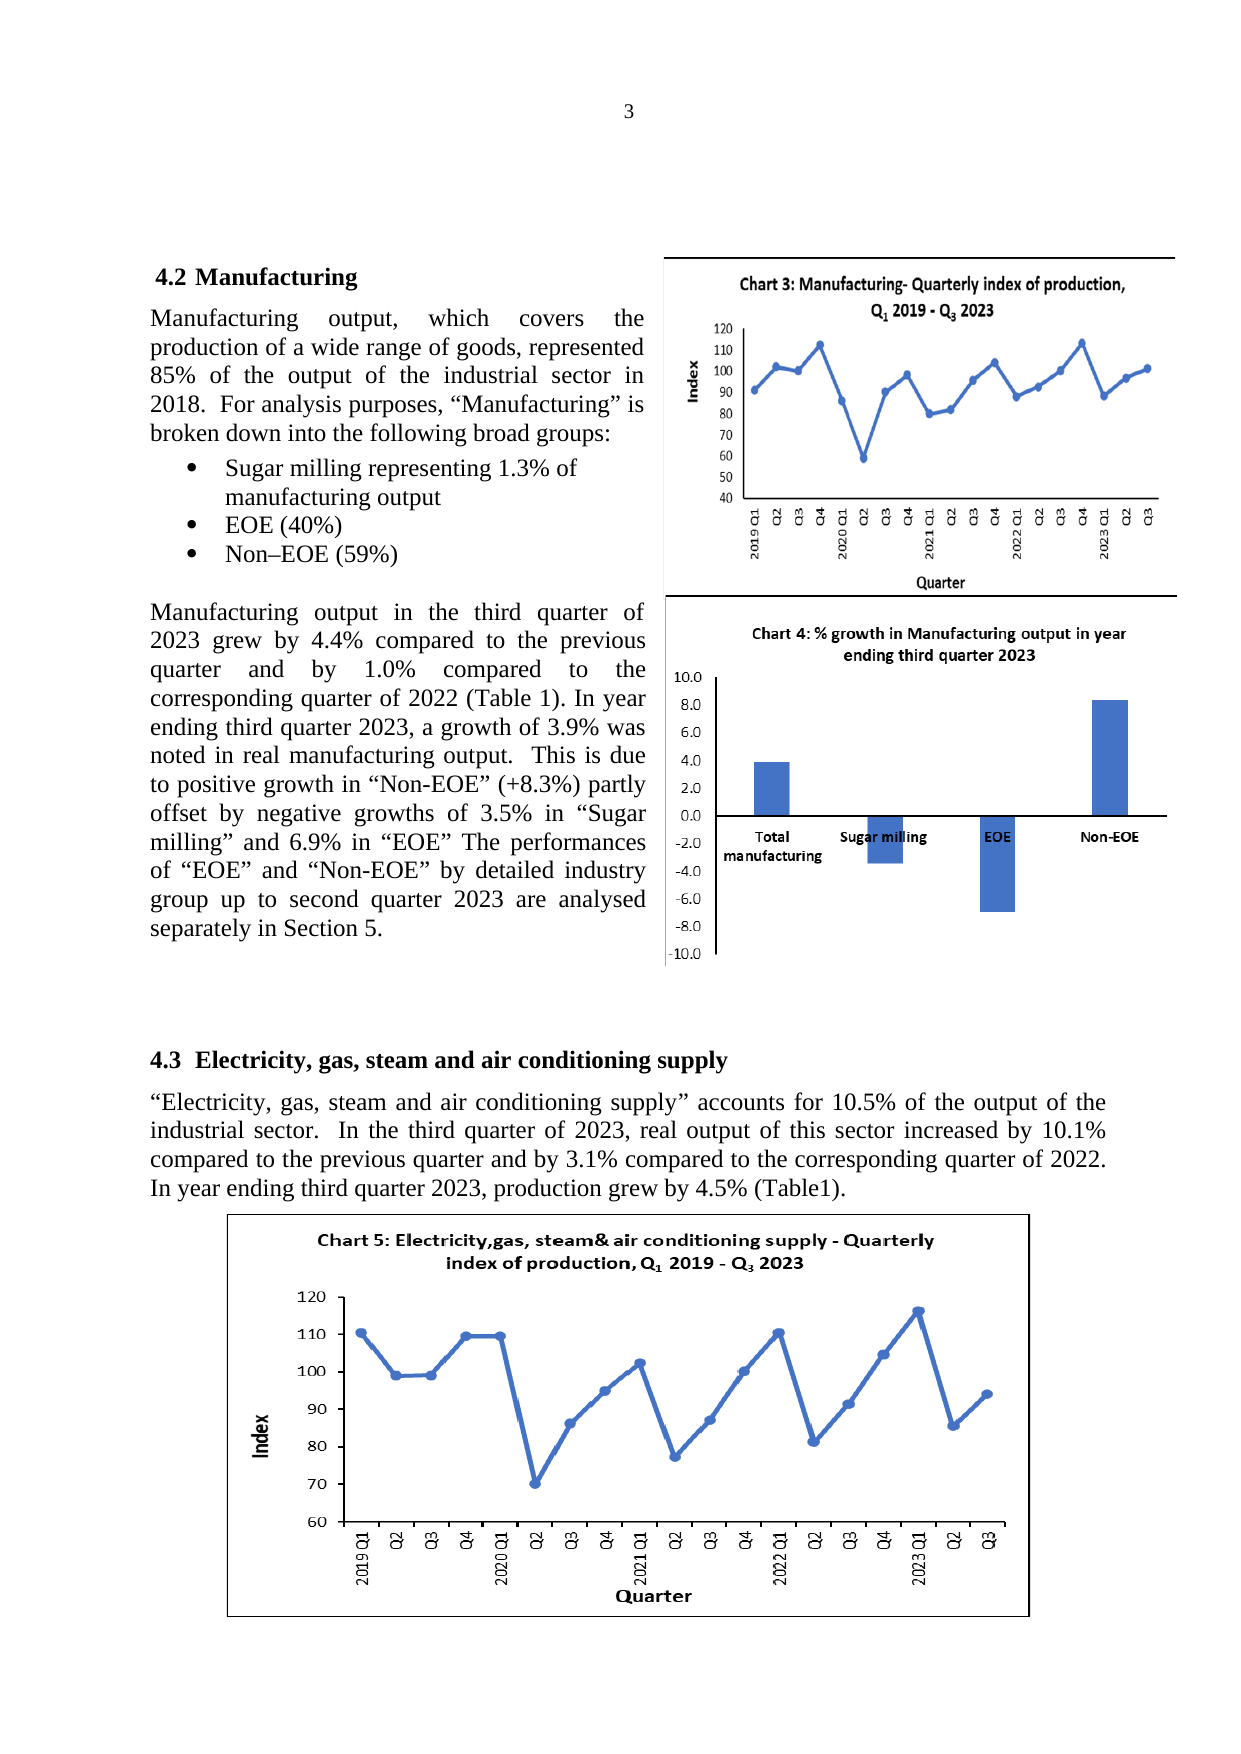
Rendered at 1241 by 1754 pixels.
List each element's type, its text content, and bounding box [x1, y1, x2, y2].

list EOE (40%) [187, 510, 662, 539]
text Manufacturing output, which covers the production of a wide range of goods, represented 85% of the output of the industrial sector in 2018. For analysis purposes, “Manufacturing” is broken down into the following broad groups: [150, 303, 662, 447]
text Manufacturing output in the third quarter of 2023 grew by 4.4% compared to the previous quarter and by 1.0% compared to the corresponding quarter of 2022 (Table 1). In year ending third quarter 2023, a growth of 3.9% was noted in real manufacturing output. This is due to positive growth in “Non-EOE” (+8.3%) partly offset by negative growths of 3.5% in “Sugar milling” and 6.9% in “EOE” The performances of “EOE” and “Non-EOE” by detailed industry group up to second quarter 2023 are analysed separately in Section 5. [150, 597, 664, 942]
list Sugar milling representing 1.3% of manufacturing output [187, 453, 662, 510]
text 4.3 Electricity, gas, steam and air conditioning supply [150, 1045, 1134, 1074]
text 4.2 Manufacturing [150, 262, 662, 290]
picture [662, 257, 1177, 964]
list Non–EOE (59%) [187, 539, 662, 568]
picture [226, 1214, 1031, 1617]
text “Electricity, gas, steam and air conditioning supply” accounts for 10.5% of the output of the industrial sector. In the third quarter of 2023, real output of this sector increased by 10.1% compared to the previous quarter and by 3.1% compared to the corresponding quarter of 2022. In year ending third quarter 2023, production grew by 4.5% (Table1). [150, 1087, 1107, 1202]
